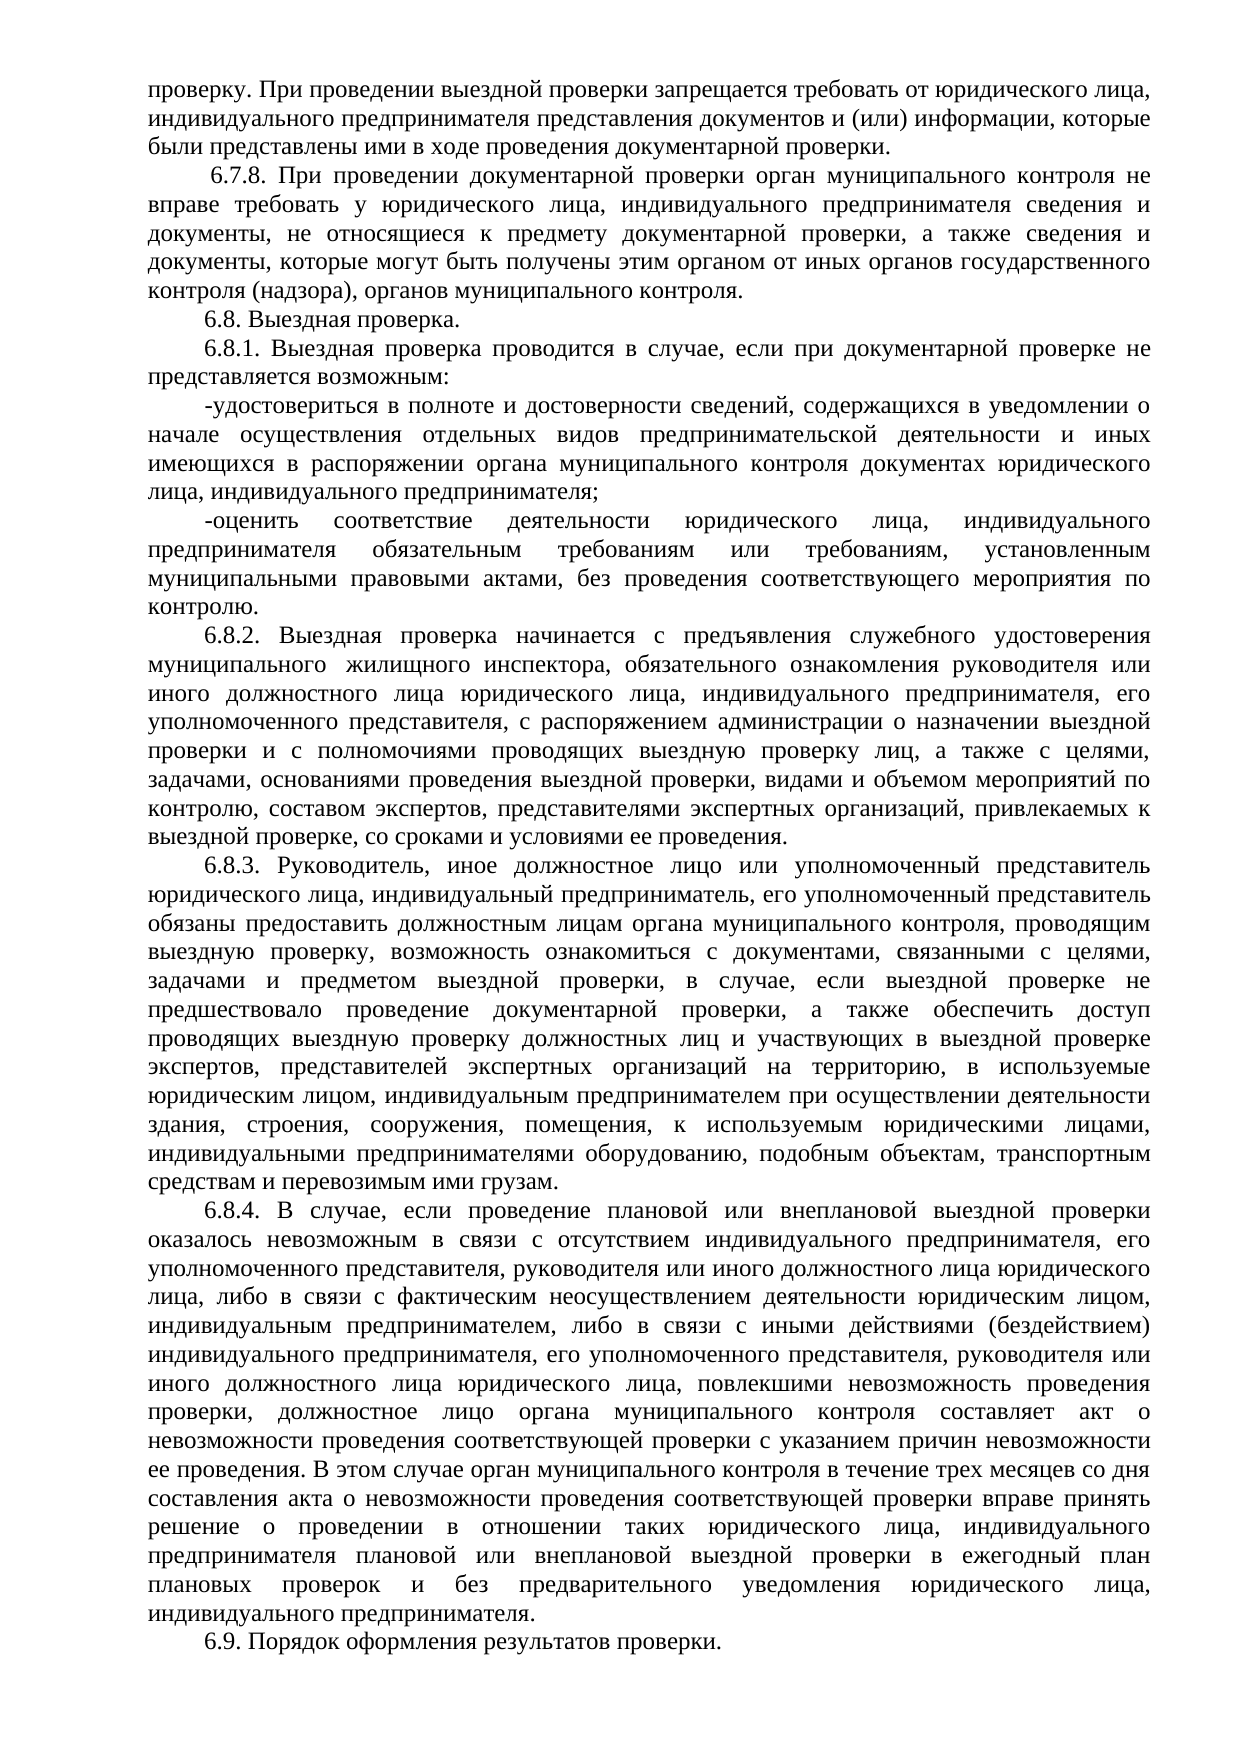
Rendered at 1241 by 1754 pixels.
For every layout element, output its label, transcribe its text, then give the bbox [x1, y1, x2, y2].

text 6.7.8. При проведении документарной проверки орган муниципального контроля не вправе требовать у юридического лица, индивидуального предпринимателя сведения и документы, не относящиеся к предмету документарной проверки, а также сведения и документы, которые могут быть получены этим органом от иных органов государственного контроля (надзора), органов муниципального контроля. [148, 160, 1152, 304]
text 6.8.4. В случае, если проведение плановой или внеплановой выездной проверки оказалось невозможным в связи с отсутствием индивидуального предпринимателя, его уполномоченного представителя, руководителя или иного должностного лица юридического лица, либо в связи с фактическим неосуществлением деятельности юридическим лицом, индивидуальным предпринимателем, либо в связи с иными действиями (бездействием) индивидуального предпринимателя, его уполномоченного представителя, руководителя или иного должностного лица юридического лица, повлекшими невозможность проведения проверки, должностное лицо органа муниципального контроля составляет акт о невозможности проведения соответствующей проверки с указанием причин невозможности ее проведения. В этом случае орган муниципального контроля в течение трех месяцев со дня составления акта о невозможности проведения соответствующей проверки вправе принять решение о проведении в отношении таких юридического лица, индивидуального предпринимателя плановой или внеплановой выездной проверки в ежегодный план плановых проверок и без предварительного уведомления юридического лица, индивидуального предпринимателя. [148, 1195, 1152, 1626]
text 6.8.2. Выездная проверка начинается с предъявления служебного удостоверения муниципального жилищного инспектора, обязательного ознакомления руководителя или иного должностного лица юридического лица, индивидуального предпринимателя, его уполномоченного представителя, с распоряжением администрации о назначении выездной проверки и с полномочиями проводящих выездную проверку лиц, а также с целями, задачами, основаниями проведения выездной проверки, видами и объемом мероприятий по контролю, составом экспертов, представителями экспертных организаций, привлекаемых к выездной проверке, со сроками и условиями ее проведения. [148, 620, 1152, 850]
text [148, 74, 1152, 160]
text 6.8.3. Руководитель, иное должностное лицо или уполномоченный представитель юридического лица, индивидуальный предприниматель, его уполномоченный представитель обязаны предоставить должностным лицам органа муниципального контроля, проводящим выездную проверку, возможность ознакомиться с документами, связанными с целями, задачами и предметом выездной проверки, в случае, если выездной проверке не предшествовало проведение документарной проверки, а также обеспечить доступ проводящих выездную проверку должностных лиц и участвующих в выездной проверке экспертов, представителей экспертных организаций на территорию, в используемые юридическим лицом, индивидуальным предпринимателем при осуществлении деятельности здания, строения, сооружения, помещения, к используемым юридическими лицами, индивидуальными предпринимателями оборудованию, подобным объектам, транспортным средствам и перевозимым ими грузам. [148, 850, 1152, 1195]
text -удостовериться в полноте и достоверности сведений, содержащихся в уведомлении о начале осуществления отдельных видов предпринимательской деятельности и иных имеющихся в распоряжении органа муниципального контроля документах юридического лица, индивидуального предпринимателя; [148, 390, 1152, 505]
text 6.8. Выездная проверка. [148, 304, 1152, 333]
text 6.8.1. Выездная проверка проводится в случае, если при документарной проверке не представляется возможным: [148, 333, 1152, 390]
text -оценить соответствие деятельности юридического лица, индивидуального предпринимателя обязательным требованиям или требованиям, установленным муниципальными правовыми актами, без проведения соответствующего мероприятия по контролю. [148, 505, 1152, 620]
text 6.9. Порядок оформления результатов проверки. [148, 1626, 1152, 1655]
